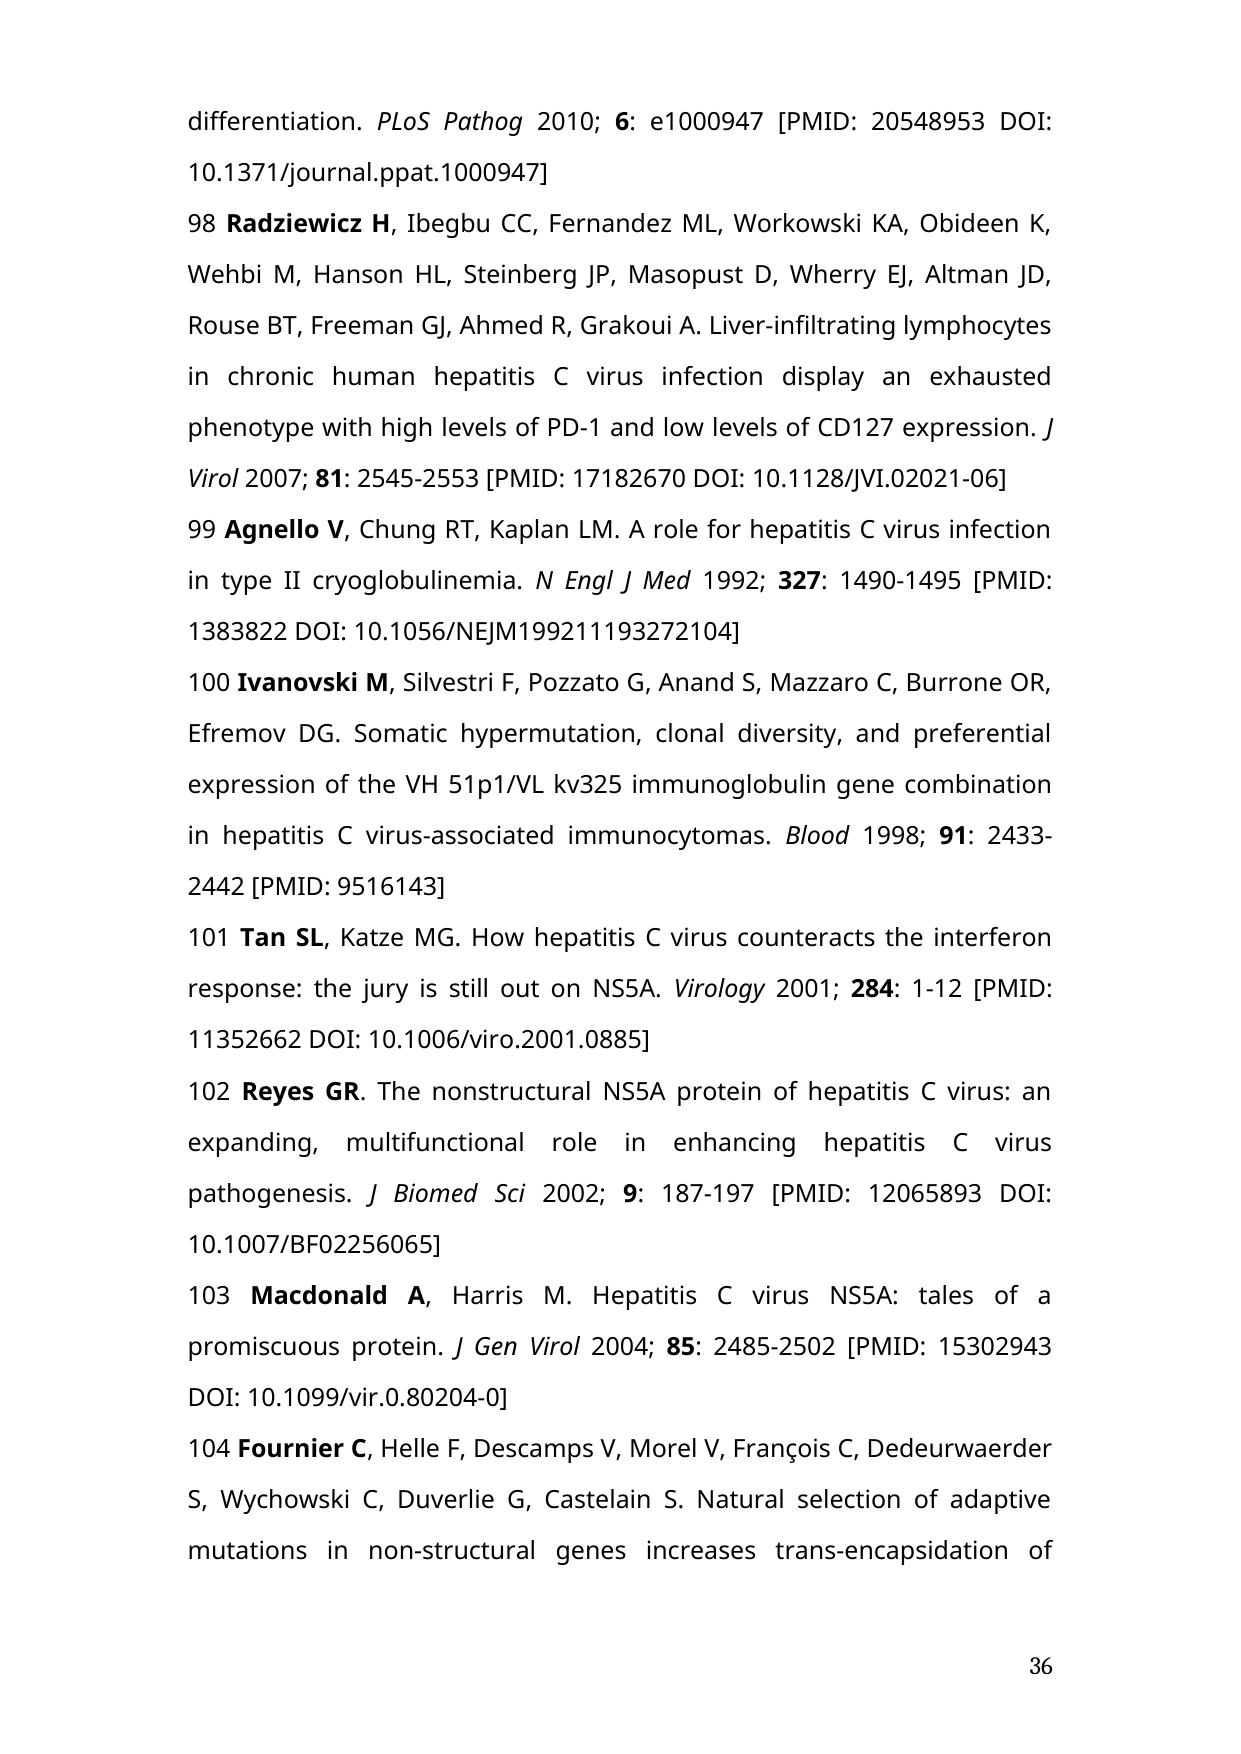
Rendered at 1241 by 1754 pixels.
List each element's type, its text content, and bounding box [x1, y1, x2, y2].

text 103 Macdonald A, Harris M. Hepatitis C virus NS5A: tales of a promiscuous protein. J Gen Virol 2004; 85: 2485-2502 [PMID: 15302943 DOI: 10.1099/vir.0.80204-0] [187, 1277, 1053, 1413]
text 102 Reyes GR. The nonstructural NS5A protein of hepatitis C virus: an expanding, multifunctional role in enhancing hepatitis C virus pathogenesis. J Biomed Sci 2002; 9: 187-197 [PMID: 12065893 DOI: 10.1007/BF02256065] [187, 1073, 1053, 1260]
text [187, 1431, 1053, 1567]
text 100 Ivanovski M, Silvestri F, Pozzato G, Anand S, Mazzaro C, Burrone OR, Efremov DG. Somatic hypermutation, clonal diversity, and preferential expression of the VH 51p1/VL kv325 immunoglobulin gene combination in hepatitis C virus-associated immunocytomas. Blood 1998; 91: 2433-2442 [PMID: 9516143] [187, 665, 1053, 903]
text 99 Agnello V, Chung RT, Kaplan LM. A role for hepatitis C virus infection in type II cryoglobulinemia. N Engl J Med 1992; 327: 1490-1495 [PMID: 1383822 DOI: 10.1056/NEJM199211193272104] [187, 512, 1053, 648]
text 101 Tan SL, Katze MG. How hepatitis C virus counteracts the interferon response: the jury is still out on NS5A. Virology 2001; 284: 1-12 [PMID: 11352662 DOI: 10.1006/viro.2001.0885] [187, 920, 1053, 1056]
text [187, 103, 1053, 188]
text 98 Radziewicz H, Ibegbu CC, Fernandez ML, Workowski KA, Obideen K, Wehbi M, Hanson HL, Steinberg JP, Masopust D, Wherry EJ, Altman JD, Rouse BT, Freeman GJ, Ahmed R, Grakoui A. Liver-infiltrating lymphocytes in chronic human hepatitis C virus infection display an exhausted phenotype with high levels of PD-1 and low levels of CD127 expression. J Virol 2007; 81: 2545-2553 [PMID: 17182670 DOI: 10.1128/JVI.02021-06] [187, 206, 1053, 495]
